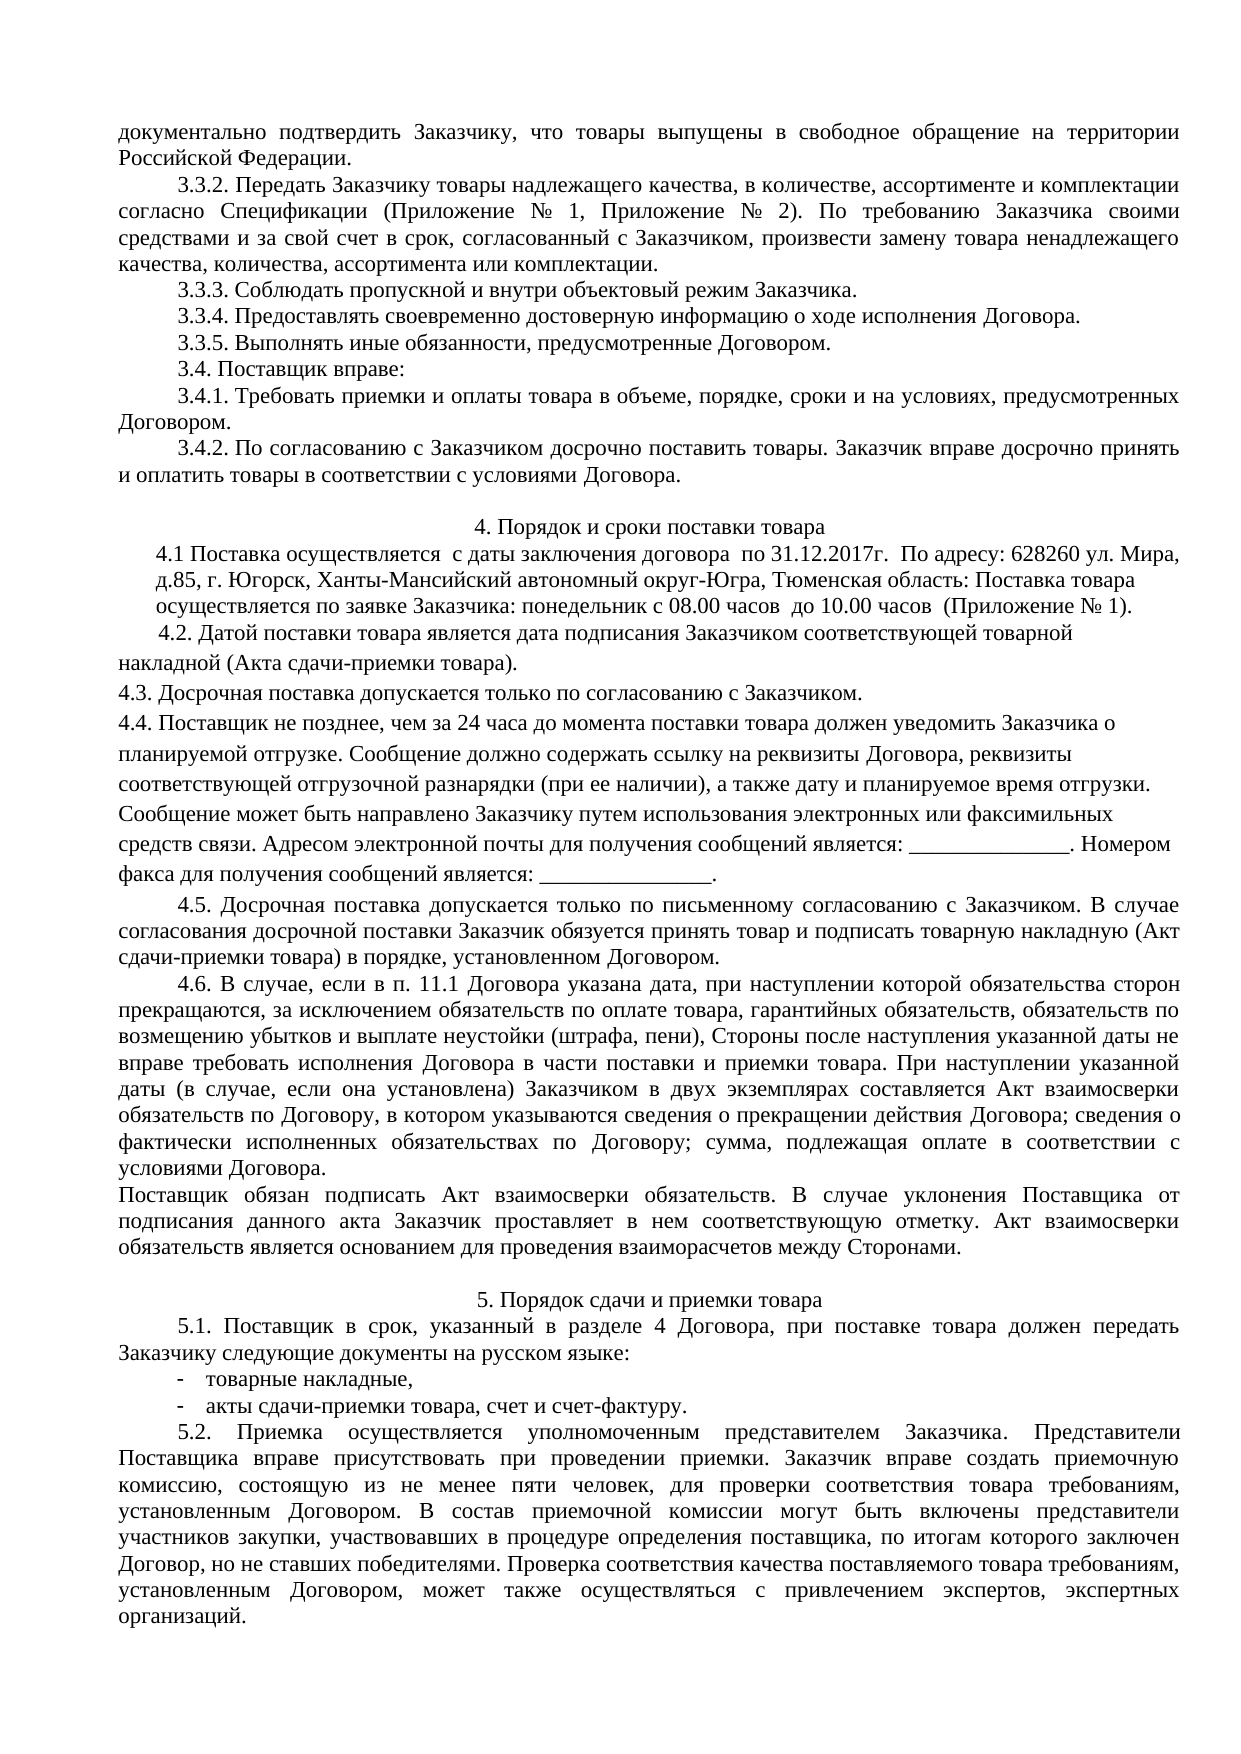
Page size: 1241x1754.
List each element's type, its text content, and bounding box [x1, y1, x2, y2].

text 3.4.2. По согласованию с Заказчиком досрочно поставить товары. Заказчик вправе досрочно принять и оплатить товары в соответствии с условиями Договора. [118, 434, 1181, 487]
text 3.3.3. Соблюдать пропускной и внутри объектовый режим Заказчика. [118, 276, 1181, 303]
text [118, 118, 1181, 171]
text 4.4. Поставщик не позднее, чем за 24 часа до момента поставки товара должен уведомить Заказчика о планируемой отгрузке. Сообщение должно содержать ссылку на реквизиты Договора, реквизиты соответствующей отгрузочной разнарядки (при ее наличии), а также дату и планируемое время отгрузки. Сообщение может быть направлено Заказчику путем использования электронных или факсимильных средств связи. Адресом электронной почты для получения сообщений является: ______________. Номером факса для получения сообщений является: _______________. [118, 709, 1181, 887]
text 4. Порядок и сроки поставки товара [118, 513, 1181, 540]
text 4.6. В случае, если в п. 11.1 Договора указана дата, при наступлении которой обязательства сторон прекращаются, за исключением обязательств по оплате товара, гарантийных обязательств, обязательств по возмещению убытков и выплате неустойки (штрафа, пени), Стороны после наступления указанной даты не вправе требовать исполнения Договора в части поставки и приемки товара. При наступлении указанной даты (в случае, если она установлена) Заказчиком в двух экземплярах составляется Акт взаимосверки обязательств по Договору, в котором указываются сведения о прекращении действия Договора; сведения о фактически исполненных обязательствах по Договору; сумма, подлежащая оплате в соответствии с условиями Договора. [118, 970, 1181, 1181]
list 4.1 Поставка осуществляется с даты заключения договора по 31.12.2017г. По адресу: 628260 ул. Мира, д.85, г. Югорск, Ханты-Мансийский автономный округ-Югра, Тюменская область: Поставка товара осуществляется по заявке Заказчика: понедельник с 08.00 часов до 10.00 часов (Приложение № 1). [156, 540, 1181, 619]
text 4.5. Досрочная поставка допускается только по письменному согласованию с Заказчиком. В случае согласования досрочной поставки Заказчик обязуется принять товар и подписать товарную накладную (Акт сдачи-приемки товара) в порядке, установленном Договором. [118, 891, 1181, 970]
text 3.4.1. Требовать приемки и оплаты товара в объеме, порядке, сроки и на условиях, предусмотренных Договором. [118, 382, 1181, 434]
text 3.4. Поставщик вправе: [118, 355, 1181, 382]
text 4.2. Датой поставки товара является дата подписания Заказчиком соответствующей товарной накладной (Акта сдачи-приемки товара). [118, 619, 1181, 675]
list товарные накладные, [118, 1365, 1181, 1392]
text 5.1. Поставщик в срок, указанный в разделе 4 Договора, при поставке товара должен передать Заказчику следующие документы на русском языке: [118, 1312, 1181, 1365]
text 3.3.5. Выполнять иные обязанности, предусмотренные Договором. [118, 329, 1181, 355]
text 5. Порядок сдачи и приемки товара [118, 1286, 1181, 1312]
text 4.3. Досрочная поставка допускается только по согласованию с Заказчиком. [118, 679, 1181, 706]
text 5.2. Приемка осуществляется уполномоченным представителем Заказчика. Представители Поставщика вправе присутствовать при проведении приемки. Заказчик вправе создать приемочную комиссию, состоящую из не менее пяти человек, для проверки соответствия товара требованиям, установленным Договором. В состав приемочной комиссии могут быть включены представители участников закупки, участвовавших в процедуре определения поставщика, по итогам которого заключен Договор, но не ставших победителями. Проверка соответствия качества поставляемого товара требованиям, установленным Договором, может также осуществляться с привлечением экспертов, экспертных организаций. [118, 1418, 1181, 1629]
list акты сдачи-приемки товара, счет и счет-фактуру. [118, 1392, 1181, 1418]
text Поставщик обязан подписать Акт взаимосверки обязательств. В случае уклонения Поставщика от подписания данного акта Заказчик проставляет в нем соответствующую отметку. Акт взаимосверки обязательств является основанием для проведения взаиморасчетов между Сторонами. [118, 1181, 1181, 1260]
text 3.3.4. Предоставлять своевременно достоверную информацию о ходе исполнения Договора. [118, 303, 1181, 329]
text 3.3.2. Передать Заказчику товары надлежащего качества, в количестве, ассортименте и комплектации согласно Спецификации (Приложение № 1, Приложение № 2). По требованию Заказчика своими средствами и за свой счет в срок, согласованный с Заказчиком, произвести замену товара ненадлежащего качества, количества, ассортимента или комплектации. [118, 171, 1181, 276]
